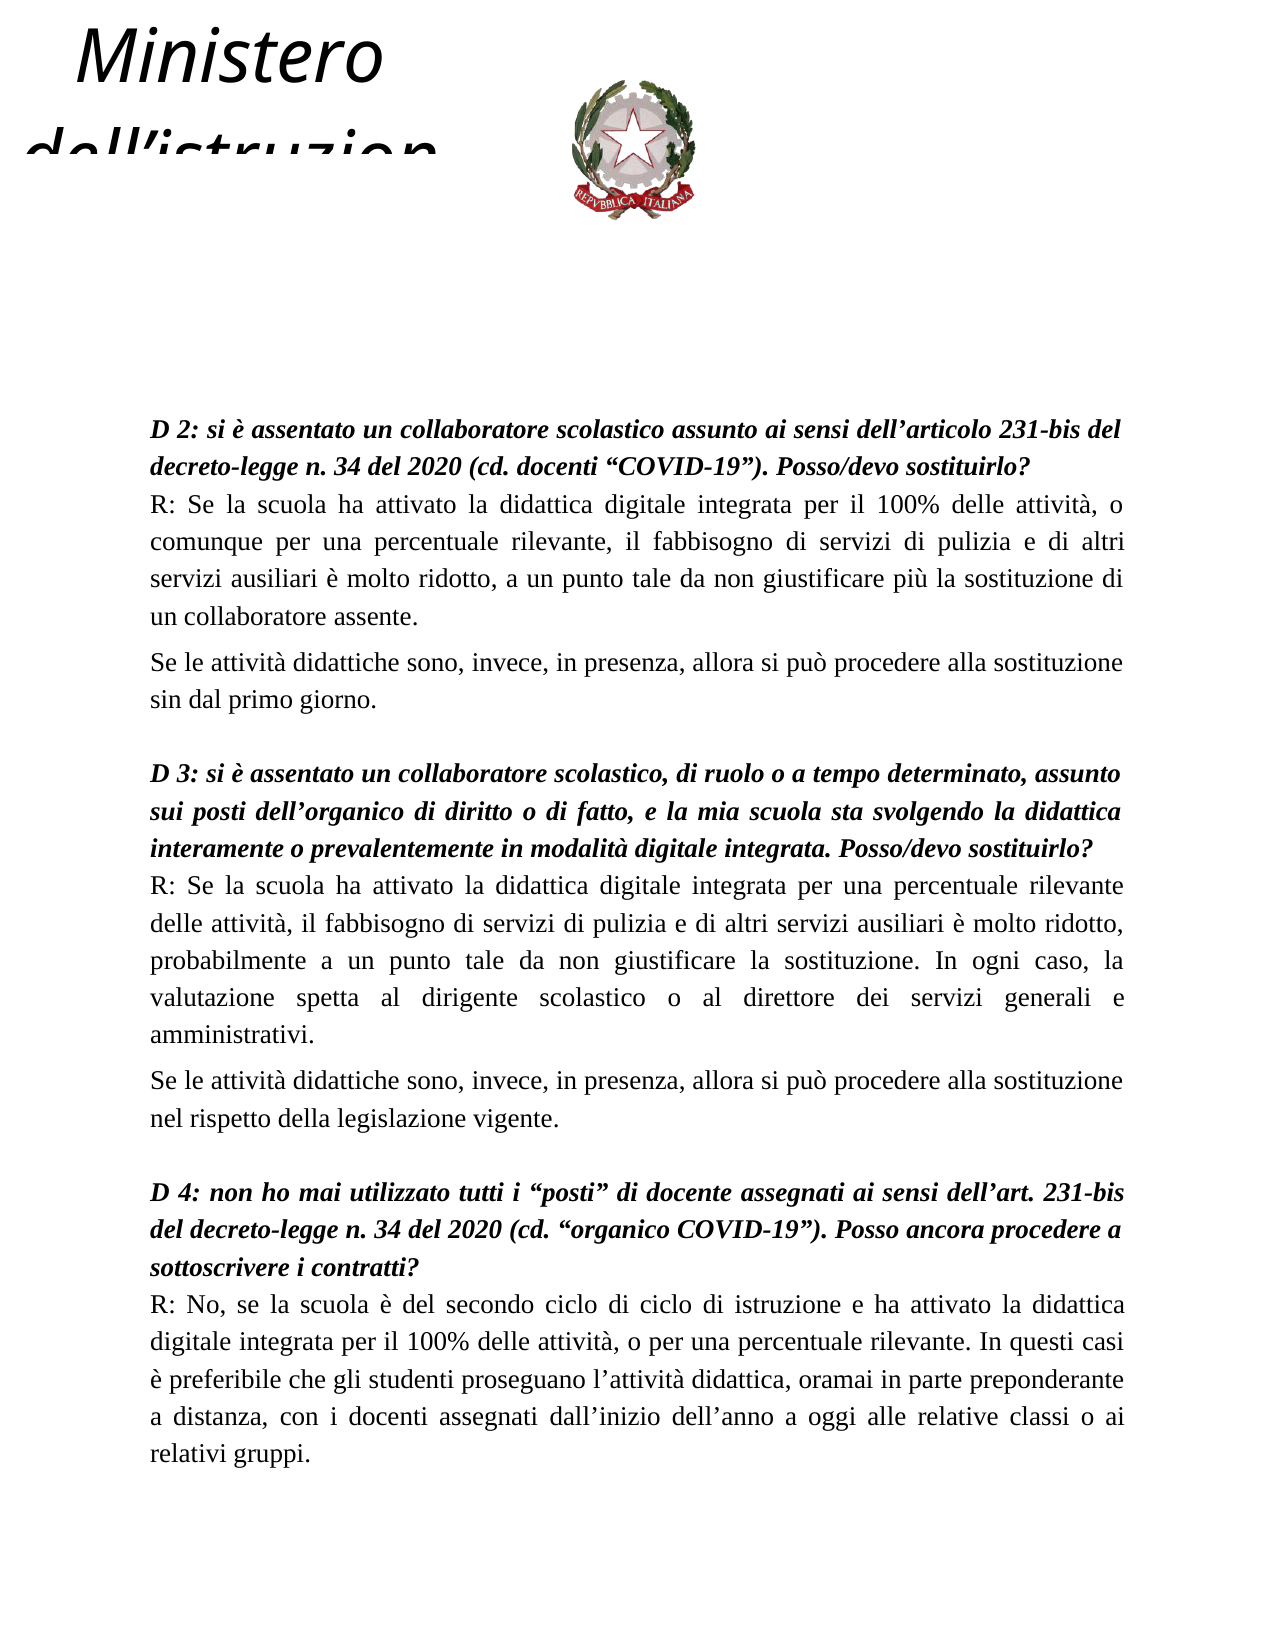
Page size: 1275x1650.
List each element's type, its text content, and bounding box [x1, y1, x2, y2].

subtitle D 4: non ho mai utilizzato tutti i “posti” di docente assegnati ai sensi dell’art. 231-bis del decreto-legge n. 34 del 2020 (cd. “organico COVID-19”). Posso ancora procedere a sottoscrivere i contratti? [150, 1176, 1125, 1282]
text R: No, se la scuola è del secondo ciclo di ciclo di istruzione e ha attivato la didattica digitale integrata per il 100% delle attività, o per una percentuale rilevante. In questi casi è preferibile che gli studenti proseguano l’attività didattica, oramai in parte preponderante a distanza, con i docenti assegnati dall’inizio dell’anno a oggi alle relative classi o ai relativi gruppi. [150, 1288, 1125, 1468]
subtitle D 2: si è assentato un collaboratore scolastico assunto ai sensi dell’articolo 231-bis del decreto-legge n. 34 del 2020 (cd. docenti “COVID-19”). Posso/devo sostituirlo? [150, 413, 1125, 482]
text Se le attività didattiche sono, invece, in presenza, allora si può procedere alla sostituzione sin dal primo giorno. [150, 646, 1124, 714]
text Se le attività didattiche sono, invece, in presenza, allora si può procedere alla sostituzione nel rispetto della legislazione vigente. [150, 1064, 1124, 1133]
text R: Se la scuola ha attivato la didattica digitale integrata per il 100% delle attività, o comunque per una percentuale rilevante, il fabbisogno di servizi di pulizia e di altri servizi ausiliari è molto ridotto, a un punto tale da non giustificare più la sostituzione di un collaboratore assente. [150, 488, 1125, 631]
picture [571, 75, 702, 222]
subtitle D 3: si è assentato un collaboratore scolastico, di ruolo o a tempo determinato, assunto sui posti dell’organico di diritto o di fatto, e la mia scuola sta svolgendo la didattica interamente o prevalentemente in modalità digitale integrata. Posso/devo sostituirlo? [150, 757, 1125, 863]
text R: Se la scuola ha attivato la didattica digitale integrata per una percentuale rilevante delle attività, il fabbisogno di servizi di pulizia e di altri servizi ausiliari è molto ridotto, probabilmente a un punto tale da non giustificare la sostituzione. In ogni caso, la valutazione spetta al dirigente scolastico o al direttore dei servizi generali e amministrativi. [150, 869, 1125, 1050]
